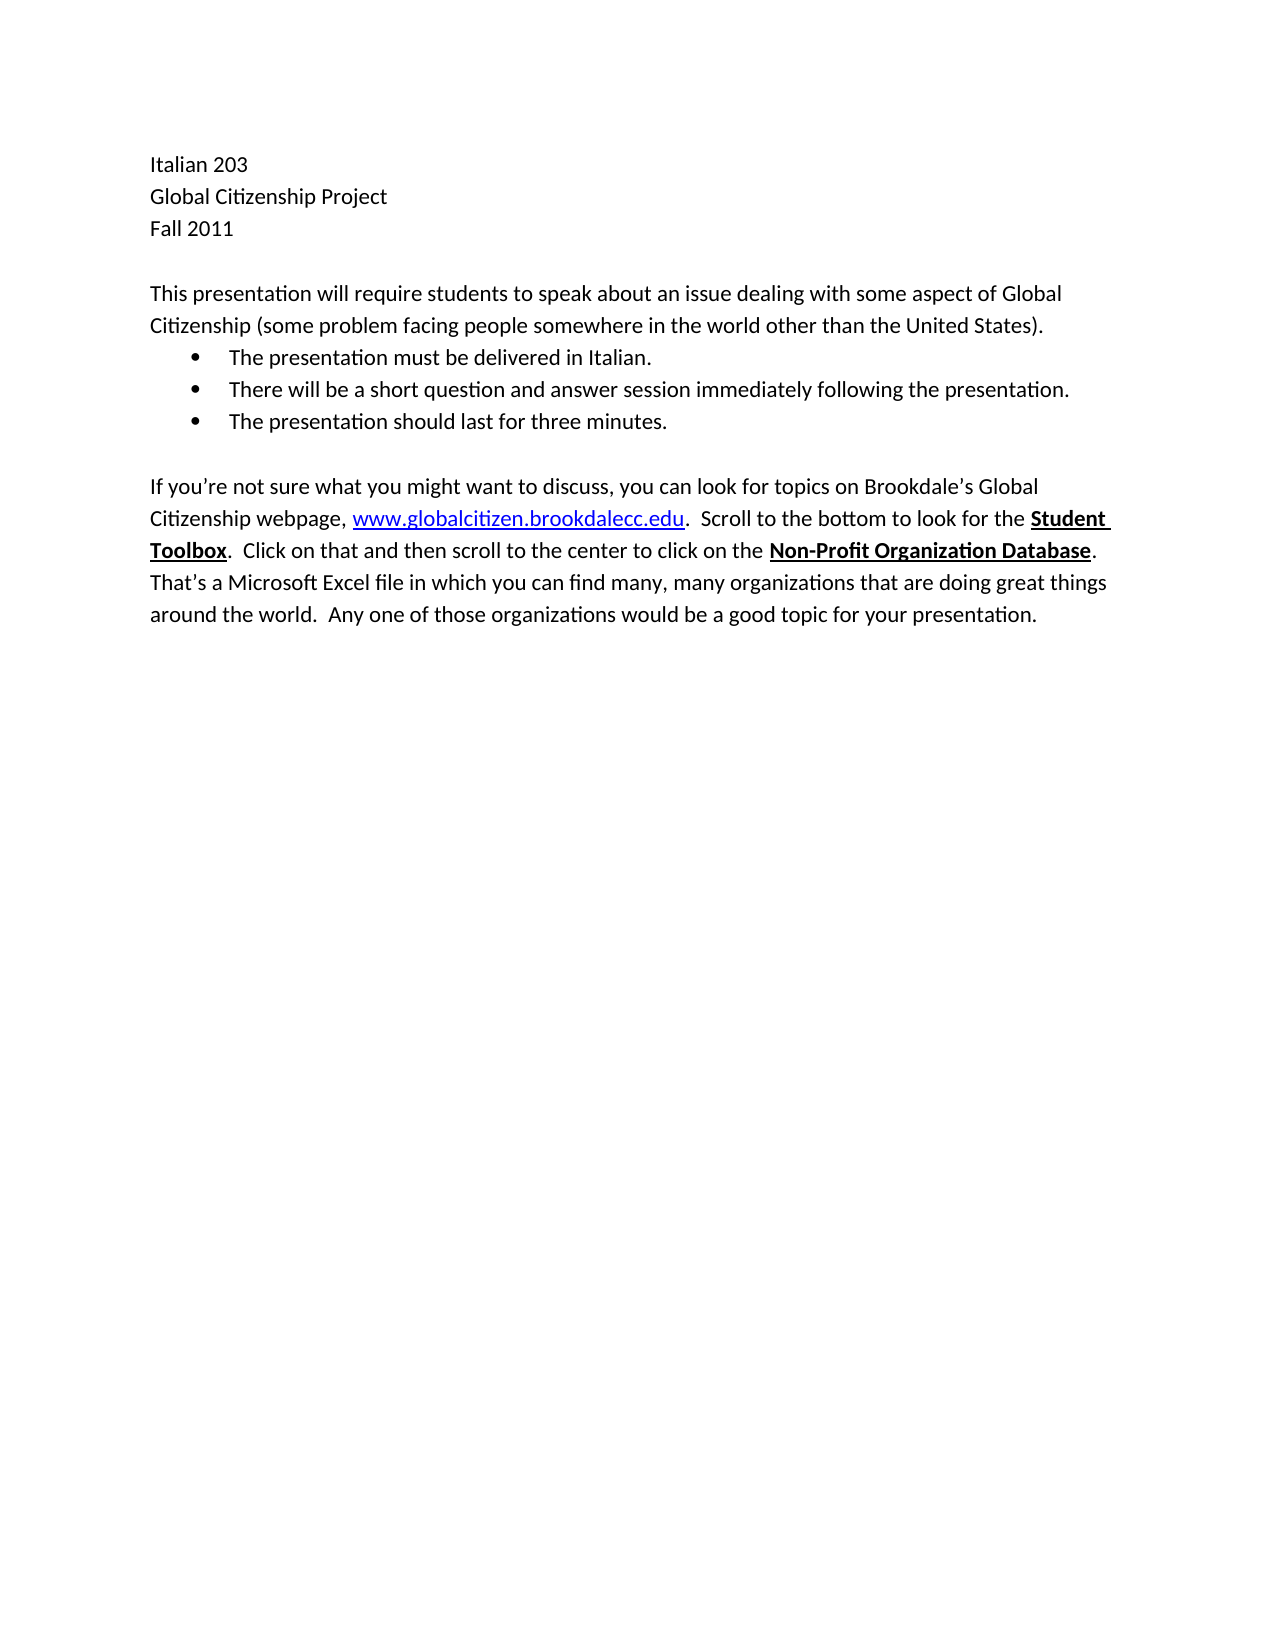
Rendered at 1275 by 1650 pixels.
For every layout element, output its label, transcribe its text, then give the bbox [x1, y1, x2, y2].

text This presentation will require students to speak about an issue dealing with some aspect of Global Citizenship (some problem facing people somewhere in the world other than the United States). [150, 279, 1125, 339]
text Fall 2011 [150, 214, 1125, 242]
text Global Citizenship Project [150, 182, 1125, 210]
list There will be a short question and answer session immediately following the presentation. [191, 375, 1125, 403]
list The presentation must be delivered in Italian. [191, 343, 1125, 371]
text Italian 203 [150, 150, 1125, 178]
text That’s a Microsoft Excel file in which you can find many, many organizations that are doing great things around the world. Any one of those organizations would be a good topic for your presentation. [150, 568, 1125, 629]
list The presentation should last for three minutes. [191, 407, 1125, 436]
text If you’re not sure what you might want to discuss, you can look for topics on Brookdale’s Global Citizenship webpage, www.globalcitizen.brookdalecc.edu. Scroll to the bottom to look for the Student Toolbox. Click on that and then scroll to the center to click on the Non-Profit Organization Database. [150, 472, 1125, 564]
